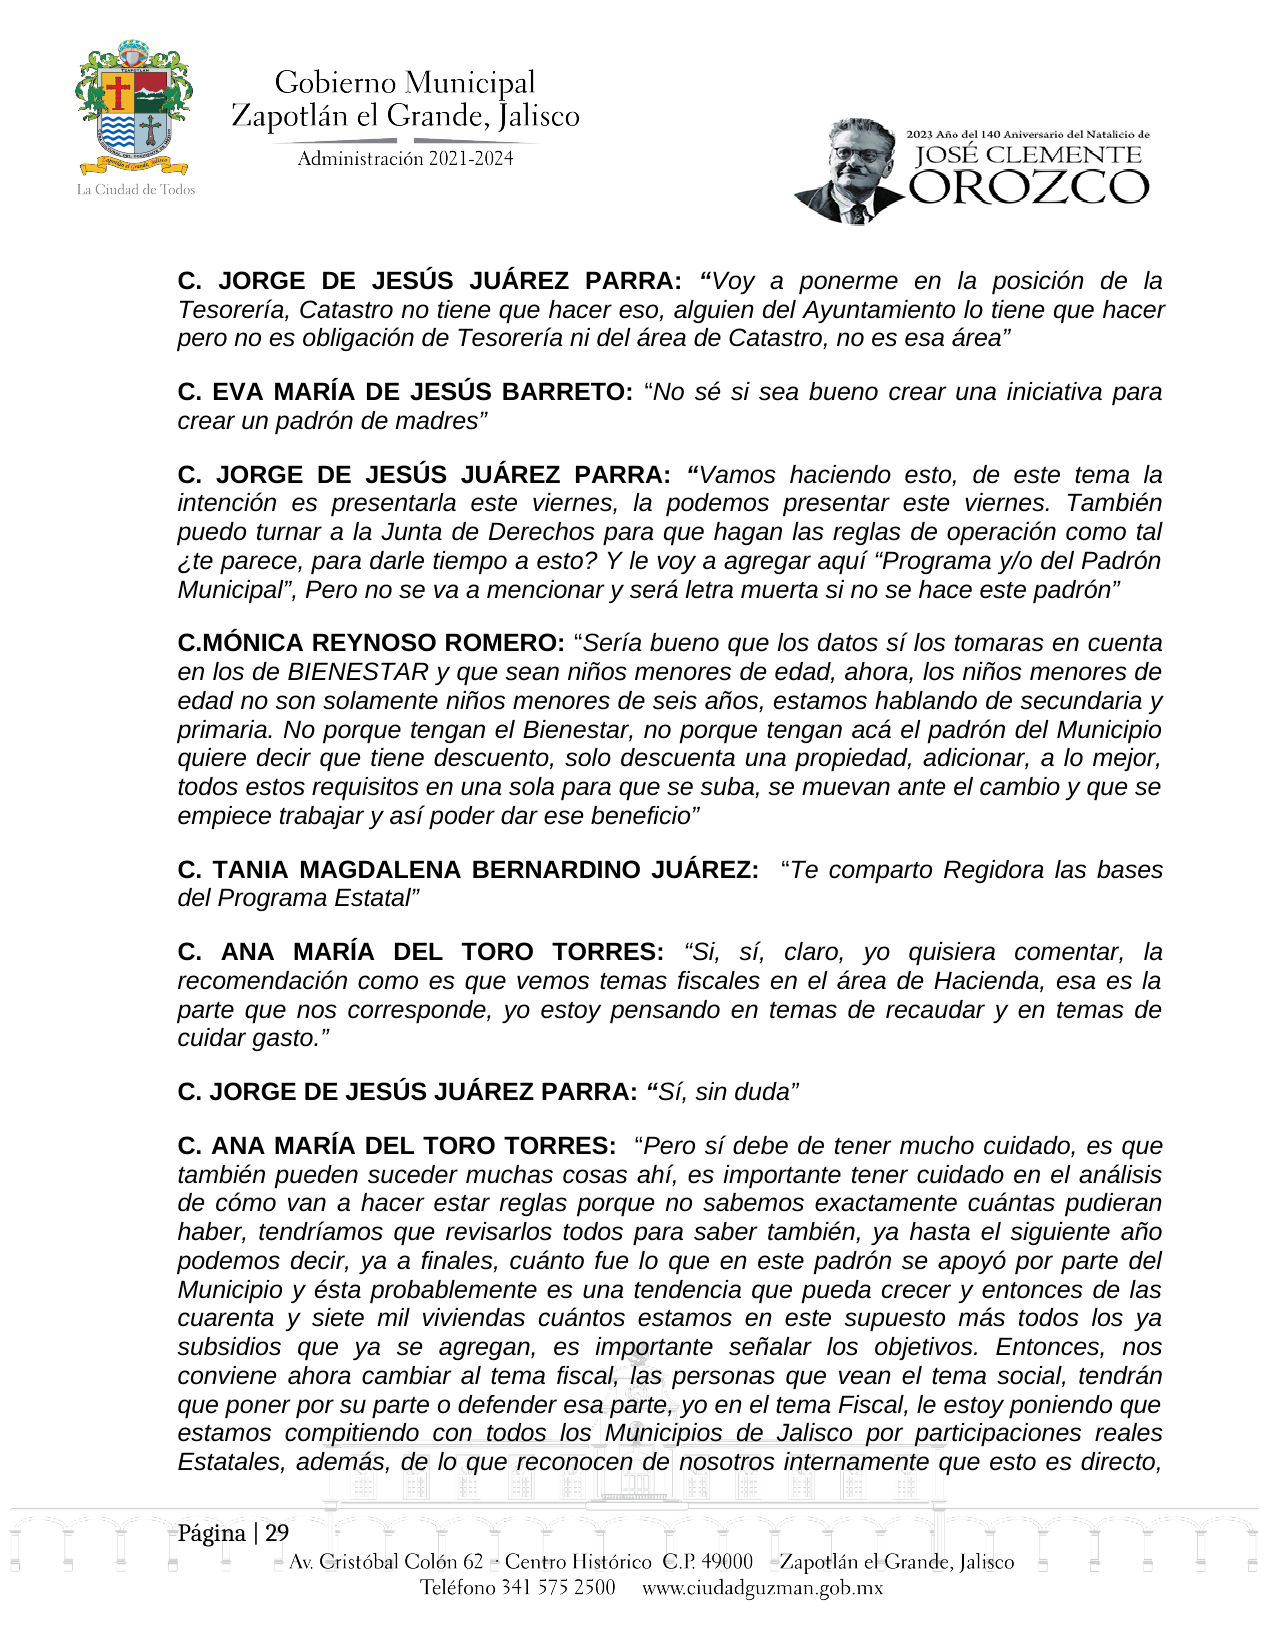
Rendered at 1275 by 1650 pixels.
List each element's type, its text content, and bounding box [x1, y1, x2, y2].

text C. ANA MARÍA DEL TORO TORRES: “Si, sí, claro, yo quisiera comentar, la recomendación como es que vemos temas fiscales en el área de Hacienda, esa es la parte que nos corresponde, yo estoy pensando en temas de recaudar y en temas de cuidar gasto.” [177, 937, 1167, 1052]
text C. TANIA MAGDALENA BERNARDINO JUÁREZ: “Te comparto Regidora las bases del Programa Estatal” [177, 854, 1167, 912]
text C. JORGE DE JESÚS JUÁREZ PARRA: “Sí, sin duda” [177, 1077, 1167, 1106]
text C. EVA MARÍA DE JESÚS BARRETO: “No sé si sea bueno crear una iniciativa para crear un padrón de madres” [177, 377, 1167, 434]
text C. JORGE DE JESÚS JUÁREZ PARRA: “Vamos haciendo esto, de este tema la intención es presentarla este viernes, la podemos presentar este viernes. También puedo turnar a la Junta de Derechos para que hagan las reglas de operación como tal ¿te parece, para darle tiempo a esto? Y le voy a agregar aquí “Programa y/o del Padrón Municipal”, Pero no se va a mencionar y será letra muerta si no se hace este padrón” [177, 459, 1167, 603]
picture [0, 0, 1272, 1643]
text C.MÓNICA REYNOSO ROMERO: “Sería bueno que los datos sí los tomaras en cuenta en los de BIENESTAR y que sean niños menores de edad, ahora, los niños menores de edad no son solamente niños menores de seis años, estamos hablando de secundaria y primaria. No porque tengan el Bienestar, no porque tengan acá el padrón del Municipio quiere decir que tiene descuento, solo descuenta una propiedad, adicionar, a lo mejor, todos estos requisitos en una sola para que se suba, se muevan ante el cambio y que se empiece trabajar y así poder dar ese beneficio” [177, 628, 1167, 829]
text C. JORGE DE JESÚS JUÁREZ PARRA: “Voy a ponerme en la posición de la Tesorería, Catastro no tiene que hacer eso, alguien del Ayuntamiento lo tiene que hacer pero no es obligación de Tesorería ni del área de Catastro, no es esa área” [177, 266, 1167, 352]
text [177, 1131, 1167, 1476]
